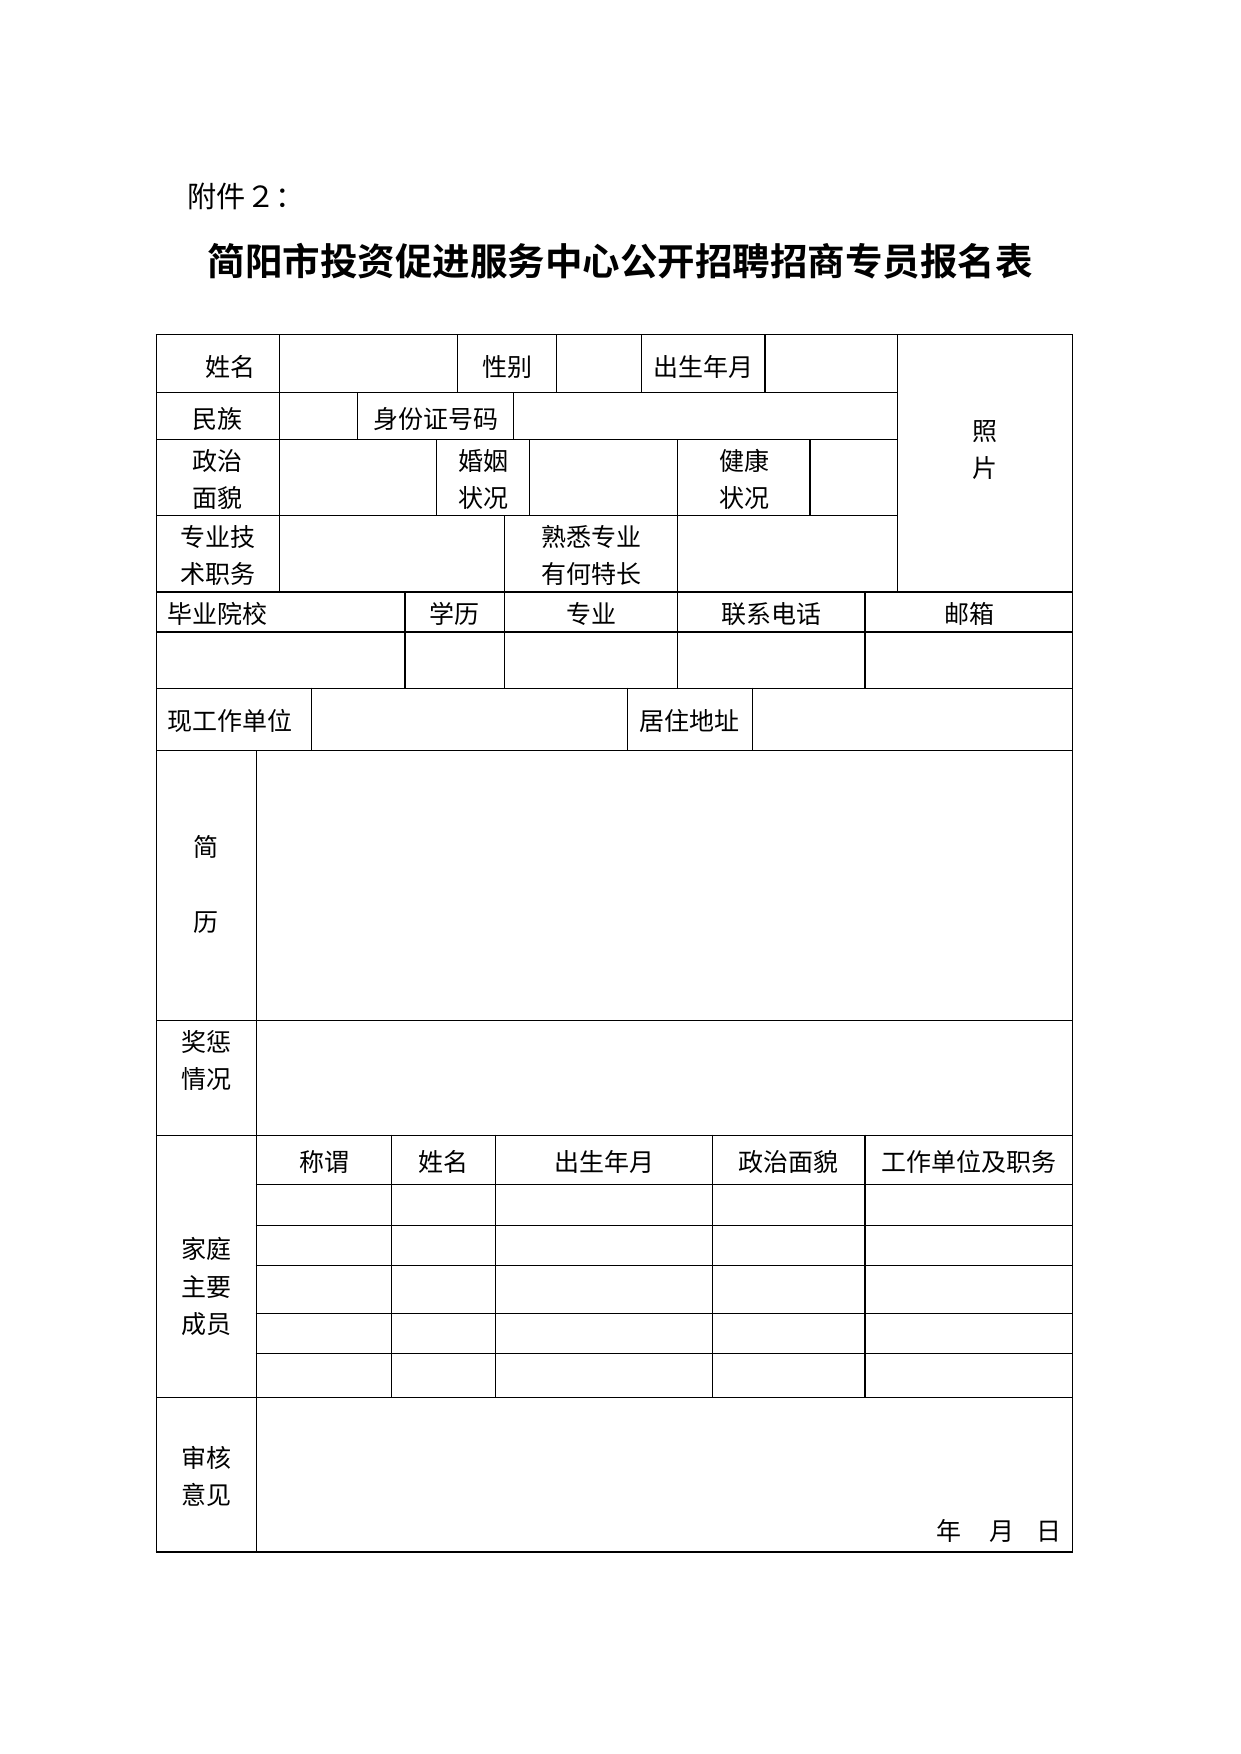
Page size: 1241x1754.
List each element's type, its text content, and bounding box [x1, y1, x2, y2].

table_cell 现工作单位 [157, 689, 311, 750]
table_cell [392, 1314, 495, 1353]
table_cell 审核 意见 [157, 1398, 256, 1551]
table_cell 政治面貌 [713, 1136, 864, 1184]
table_cell 专业技 术职务 [157, 516, 279, 591]
table_cell 出生年月 [496, 1136, 712, 1184]
text 简阳市投资促进服务中心公开招聘招商专员报名表 [187, 227, 1053, 292]
table_header [557, 335, 641, 392]
table_cell [678, 633, 864, 687]
table_cell [866, 633, 1072, 687]
table_cell 民族 [157, 393, 279, 439]
table_cell [678, 516, 897, 591]
table_cell [496, 1185, 712, 1224]
table_cell [392, 1226, 495, 1264]
table_cell [514, 393, 897, 439]
table_cell [713, 1226, 864, 1264]
table_cell [257, 1314, 391, 1353]
table_cell [392, 1354, 495, 1397]
table_cell 健康 状况 [678, 440, 809, 515]
table_header 性别 [458, 335, 556, 392]
table_cell [866, 1314, 1072, 1353]
table_cell [280, 393, 357, 439]
table_cell 联系电话 [678, 593, 864, 631]
table_cell 称谓 [257, 1136, 391, 1184]
table_cell [713, 1314, 864, 1353]
table_cell [157, 633, 404, 687]
table_cell [257, 1226, 391, 1264]
table_cell [713, 1185, 864, 1224]
table_cell 奖惩 情况 [157, 1021, 256, 1134]
table_cell 专业 [505, 593, 677, 631]
table_cell [312, 689, 627, 750]
table_cell 居住地址 [628, 689, 752, 750]
table_cell [280, 516, 504, 591]
table_cell [866, 1226, 1072, 1264]
table_cell [280, 440, 436, 515]
table_cell 婚姻状况 [437, 440, 529, 515]
table_cell 身份证号码 [358, 393, 513, 439]
text 附件２： [187, 162, 1053, 227]
table_cell [406, 633, 504, 687]
table_cell [713, 1266, 864, 1313]
table_header [766, 335, 897, 392]
table_cell [866, 1354, 1072, 1397]
table_header 出生年月 [642, 335, 764, 392]
table_cell 邮箱 [866, 593, 1072, 631]
table_cell 工作单位及职务 [866, 1136, 1072, 1184]
table_cell 家庭 主要 成员 [157, 1136, 256, 1397]
table_cell [713, 1354, 864, 1397]
table_cell 毕业院校 [157, 593, 404, 631]
table_cell [392, 1185, 495, 1224]
table_cell 简 历 [157, 751, 256, 1020]
table_cell [257, 751, 1072, 1020]
table_cell [811, 440, 897, 515]
table_header [280, 335, 457, 392]
table_cell 姓名 [392, 1136, 495, 1184]
table_cell [257, 1354, 391, 1397]
table_cell 政治 面貌 [157, 440, 279, 515]
table_cell [496, 1314, 712, 1353]
table_cell [530, 440, 677, 515]
table_cell [257, 1185, 391, 1224]
table_cell 学历 [406, 593, 504, 631]
table_header 照 片 [898, 335, 1072, 591]
table_cell [496, 1226, 712, 1264]
table_cell [392, 1266, 495, 1313]
table_cell [866, 1266, 1072, 1313]
table_cell 熟悉专业 有何特长 [505, 516, 677, 591]
table_cell [866, 1185, 1072, 1224]
table_cell [496, 1354, 712, 1397]
table_cell [505, 633, 677, 687]
table_cell [257, 1021, 1072, 1134]
table_cell [257, 1266, 391, 1313]
table_cell [753, 689, 1072, 750]
table_cell 年 月 日 [257, 1398, 1072, 1551]
table_header 姓名 [157, 335, 279, 392]
table_cell [496, 1266, 712, 1313]
